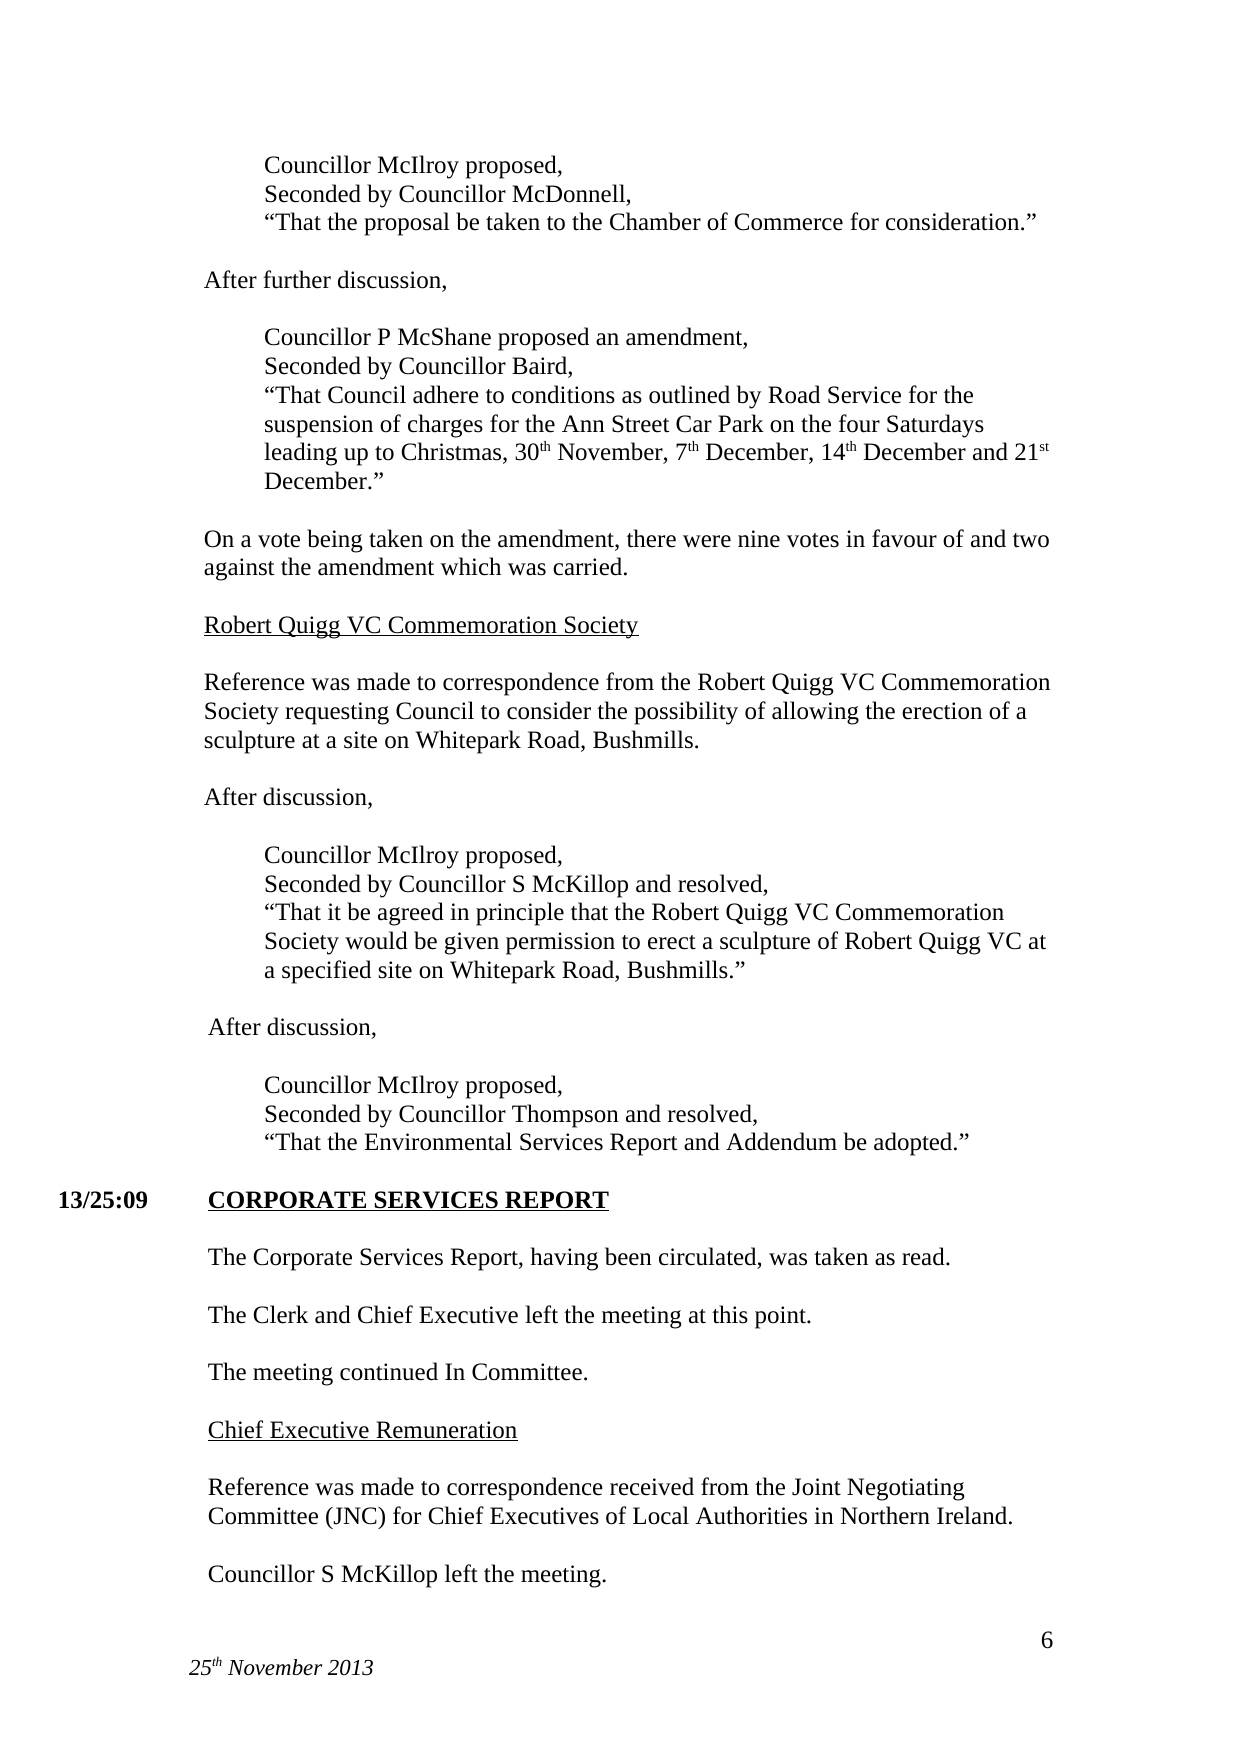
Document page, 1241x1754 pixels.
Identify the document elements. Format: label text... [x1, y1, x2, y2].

text After discussion, [204, 782, 1053, 811]
text “That the proposal be taken to the Chamber of Commerce for consideration.” [204, 207, 1053, 236]
text 13/25:09 CORPORATE SERVICES REPORT [39, 1185, 1053, 1214]
text “That it be agreed in principle that the Robert Quigg VC Commemoration Society would be given permission to erect a sculpture of Robert Quigg VC at a specified site on Whitepark Road, Bushmills.” [264, 897, 1053, 984]
text Seconded by Councillor Thompson and resolved, [208, 1099, 1053, 1127]
text Councillor McIlroy proposed, [204, 150, 1053, 179]
text The meeting continued In Committee. [189, 1357, 1053, 1386]
text Seconded by Councillor Baird, [204, 351, 1053, 380]
text Reference was made to correspondence received from the Joint Negotiating Committee (JNC) for Chief Executives of Local Authorities in Northern Ireland. [208, 1472, 1053, 1530]
text After discussion, [208, 1012, 1053, 1041]
text Councillor P McShane proposed an amendment, [204, 322, 1053, 351]
text After further discussion, [204, 265, 1053, 294]
text “That Council adhere to conditions as outlined by Road Service for the suspension of charges for the Ann Street Car Park on the four Saturdays leading up to Christmas, 30th November, 7th December, 14th December and 21st December.” [264, 380, 1053, 495]
text Chief Executive Remuneration [189, 1415, 1053, 1444]
text Robert Quigg VC Commemoration Society [204, 610, 1053, 639]
text Seconded by Councillor McDonnell, [204, 179, 1053, 207]
text Councillor McIlroy proposed, [204, 840, 1053, 869]
text Reference was made to correspondence from the Robert Quigg VC Commemoration Society requesting Council to consider the possibility of allowing the erection of a sculpture at a site on Whitepark Road, Bushmills. [204, 667, 1053, 754]
text Councillor McIlroy proposed, [208, 1070, 1053, 1099]
text On a vote being taken on the amendment, there were nine votes in favour of and two against the amendment which was carried. [189, 524, 1053, 581]
text Councillor S McKillop left the meeting. [208, 1559, 1053, 1587]
text Seconded by Councillor S McKillop and resolved, [208, 869, 1053, 897]
text “That the Environmental Services Report and Addendum be adopted.” [208, 1127, 1053, 1156]
text The Clerk and Chief Executive left the meeting at this point. [189, 1300, 1053, 1329]
text The Corporate Services Report, having been circulated, was taken as read. [189, 1242, 1053, 1271]
